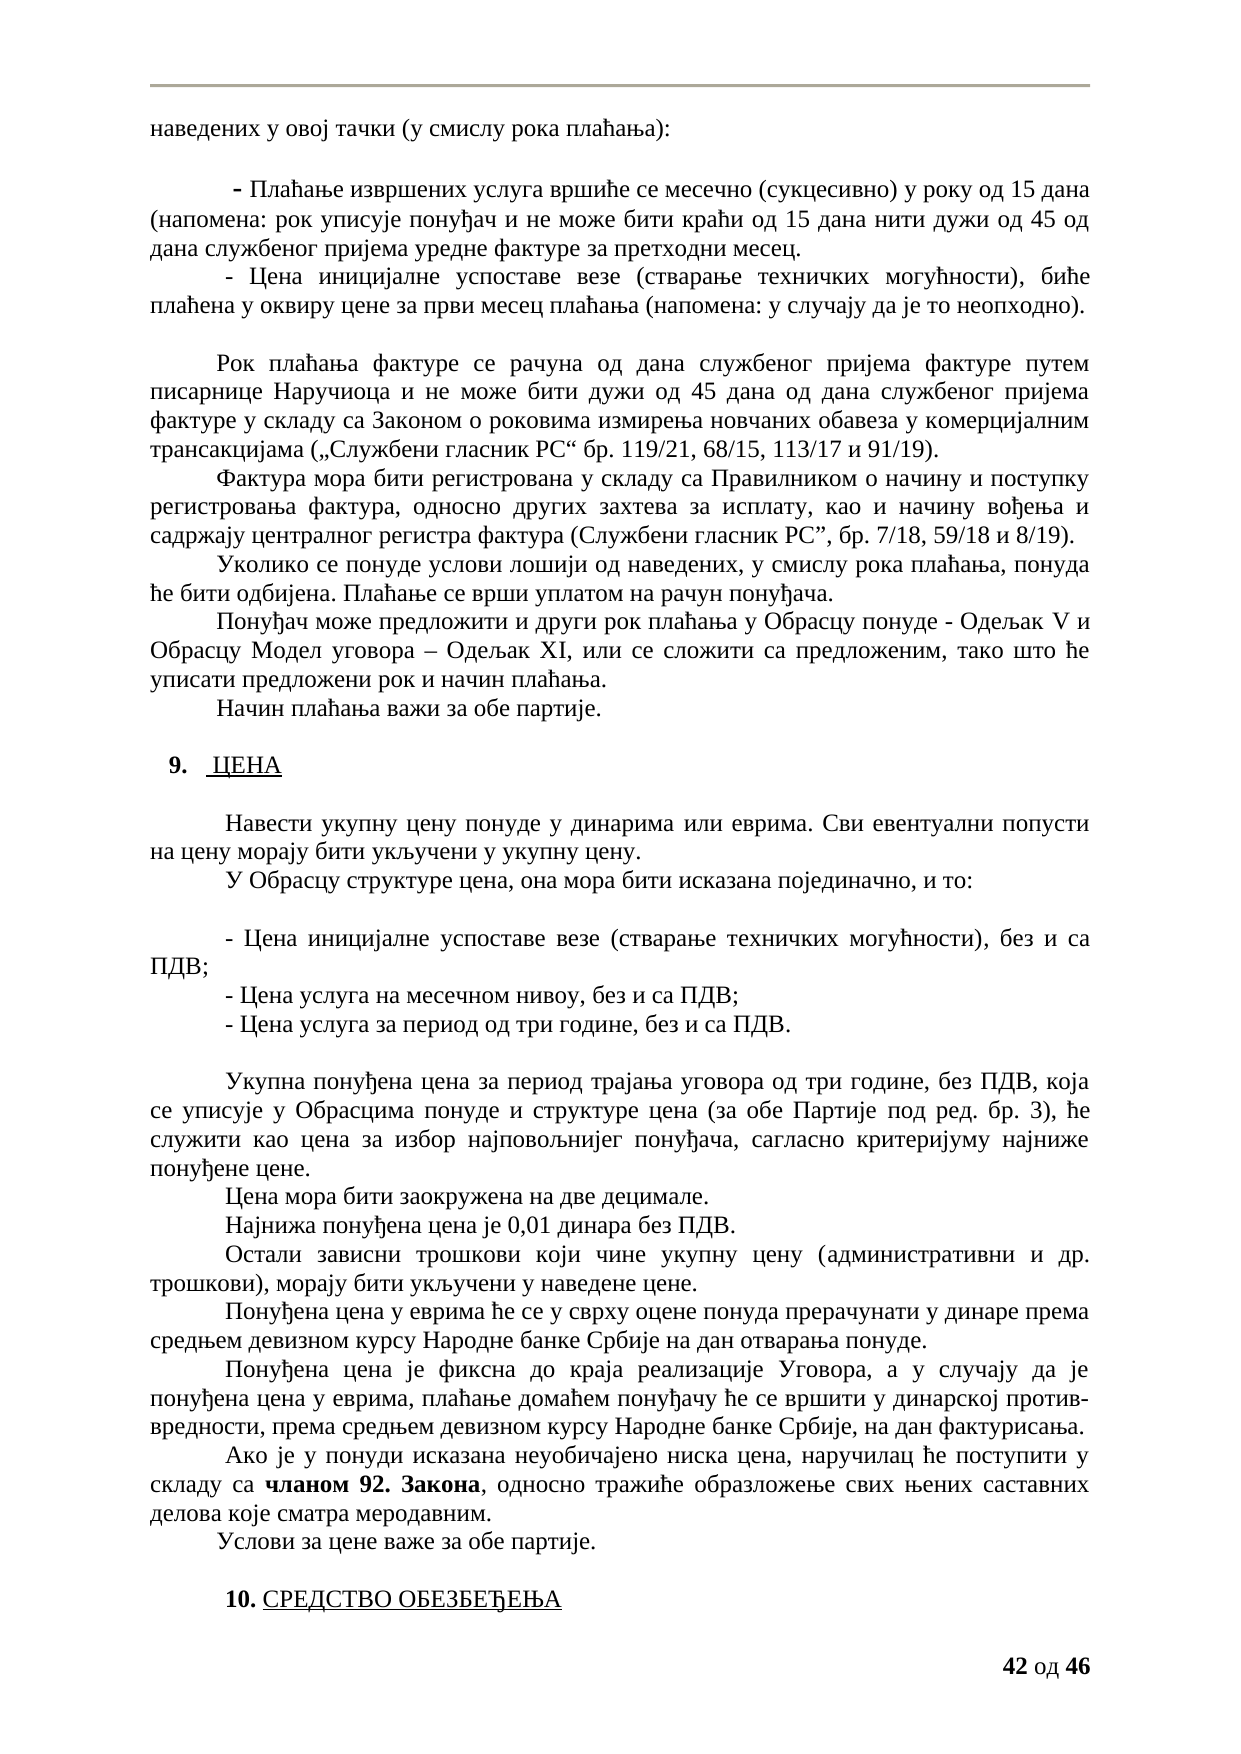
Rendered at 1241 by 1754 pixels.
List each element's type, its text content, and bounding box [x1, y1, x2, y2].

text У Обрасцу структуре цена, она мора бити исказана појединачно, и то: [150, 865, 1090, 894]
text Понуђена цена је фиксна до краја реализације Уговора, а у случају да је понуђена цена у еврима, плаћање домаћем понуђачу ће се вршити у динарској против-вредности, према средњем девизном курсу Народне банке Србије, на дан фактурисања. [150, 1354, 1090, 1440]
text Навести укупну цену понуде у динарима или еврима. Сви евентуални попусти на цену морају бити укључени у укупну цену. [150, 808, 1090, 865]
text Ако је у понуди исказана неуобичајено ниска цена, наручилац ће поступити у складу са чланом 92. Закона, односно тражиће образложење свих њених саставних делова које сматра меродавним. [150, 1440, 1090, 1526]
text - Цена услуга на месечном нивоу, без и са ПДВ; [150, 980, 1090, 1009]
text - Цена услуга за период од три године, без и са ПДВ. [150, 1009, 1090, 1038]
text Цена мора бити заокружена на две децимале. [150, 1181, 1090, 1210]
text Рок плаћања фактуре се рачуна од дана службеног пријема фактуре путем писарнице Наручиоца и не може бити дужи од 45 дана од дана службеног пријема фактуре у складу са Законом о роковима измирења новчаних обавеза у комерцијалним трансакцијама („Службени гласник РС“ бр. 119/21, 68/15, 113/17 и 91/19). [150, 348, 1090, 463]
text Остали зависни трошкови који чине укупну цену (административни и др. трошкови), морају бити укључени у наведене цене. [150, 1239, 1090, 1296]
text - Цена иницијалне успоставе везе (стварање техничких могућности), биће плаћена у оквиру цене за први месец плаћања (напомена: у случају да је то неопходно). [150, 261, 1090, 319]
text Понуђена цена у еврима ће се у сврху оцене понуда прерачунати у динаре према средњем девизном курсу Народне банке Србије на дан отварања понуде. [150, 1296, 1090, 1354]
text Понуђач може предложити и други рок плаћања у Обрасцу понуде - Одељак V и Обрасцу Модел уговора – Одељак XI, или се сложити са предложеним, тако што ће уписати предложени рок и начин плаћања. [150, 606, 1090, 693]
text Најнижа понуђена цена је 0,01 динара без ПДВ. [150, 1210, 1090, 1239]
list ЦЕНА [150, 750, 1090, 779]
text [150, 113, 1090, 142]
text Укупна понуђена цена за период трајања уговора од три године, без ПДВ, која се уписује у Обрасцима понуде и структуре цена (за обе Партије под ред. бр. 3), ће служити као цена за избор најповољнијег понуђача, сагласно критеријуму најниже понуђене цене. [150, 1066, 1090, 1181]
list СРЕДСТВО ОБЕЗБЕЂЕЊА [225, 1584, 1090, 1613]
text - Цена иницијалне успоставе везе (стварање техничких могућности), без и са ПДВ; [150, 923, 1090, 980]
subtitle - Плаћање извршених услуга вршиће се месечно (сукцесивно) у року од 15 дана (напомена: рок уписује понуђач и не може бити краћи од 15 дана нити дужи од 45 од дана службеног пријема уредне фактуре за претходни месец. [150, 170, 1090, 261]
text Начин плаћања важи за обе партије. [150, 693, 1090, 721]
text Фактура мора бити регистрована у складу са Правилником о начину и поступку регистровања фактура, односно других захтева за исплату, као и начину вођења и садржају централног регистра фактура (Службени гласник РС”, бр. 7/18, 59/18 и 8/19). [150, 463, 1090, 549]
text Уколико се понуде услови лошији од наведених, у смислу рока плаћања, понуда ће бити одбијена. Плаћање се врши уплатом на рачун понуђача. [150, 549, 1090, 606]
text Услови за цене важе за обе партије. [150, 1526, 1090, 1555]
